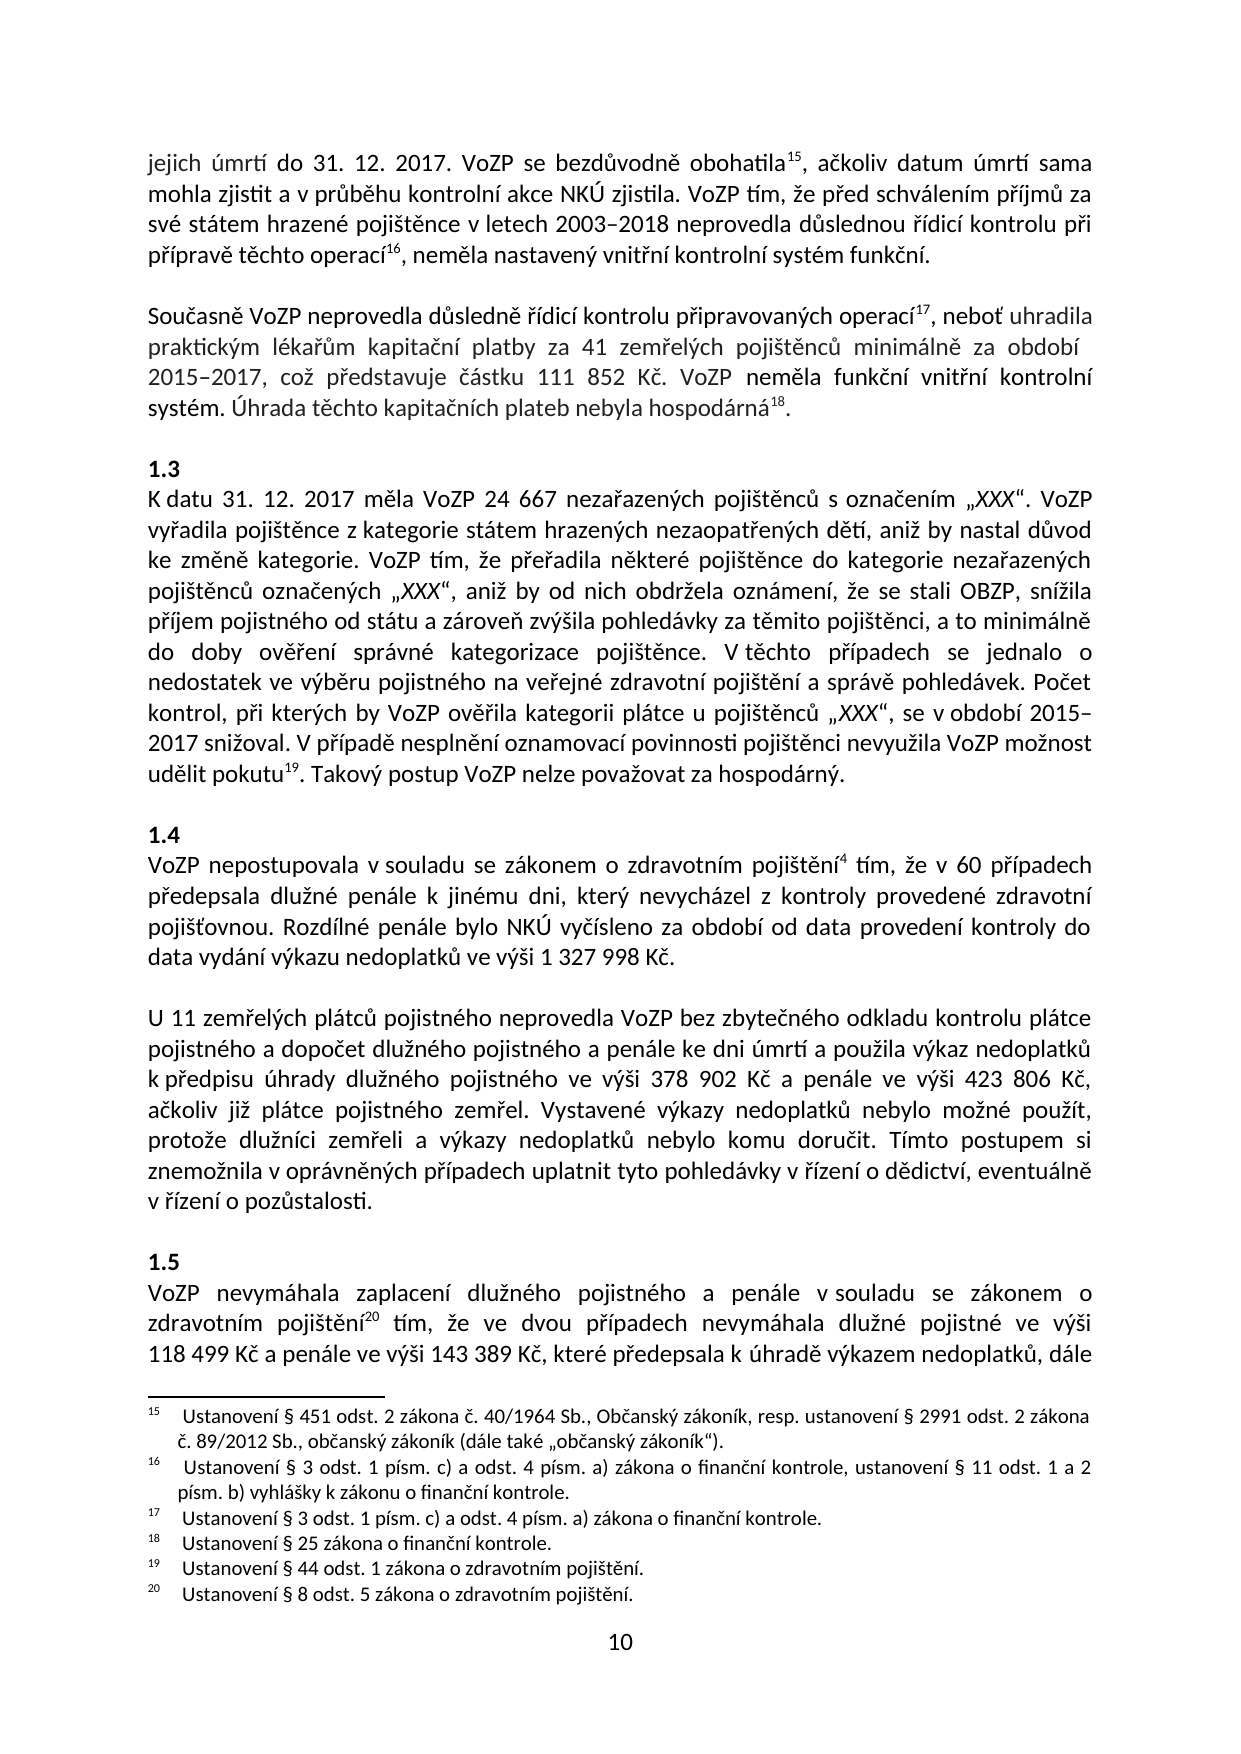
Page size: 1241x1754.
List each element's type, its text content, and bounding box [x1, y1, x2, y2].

text K datu 31. 12. 2017 měla VoZP 24 667 nezařazených pojištěnců s označením „XXX“. VoZP vyřadila pojištěnce z kategorie státem hrazených nezaopatřených dětí, aniž by nastal důvod ke změně kategorie. VoZP tím, že přeřadila některé pojištěnce do kategorie nezařazených pojištěnců označených „XXX“, aniž by od nich obdržela oznámení, že se stali OBZP, snížila příjem pojistného od státu a zároveň zvýšila pohledávky za těmito pojištěnci, a to minimálně do doby ověření správné kategorizace pojištěnce. V těchto případech se jednalo o nedostatek ve výběru pojistného na veřejné zdravotní pojištění a správě pohledávek. Počet kontrol, při kterých by VoZP ověřila kategorii plátce u pojištěnců „XXX“, se v období 2015–2017 snižoval. V případě nesplnění oznamovací povinnosti pojištěnci nevyužila VoZP možnost udělit pokutu. Takový postup VoZP nelze považovat za hospodárný. [148, 483, 1093, 788]
text 1.4 [148, 819, 1093, 849]
text 1.5 [148, 1246, 1093, 1277]
text 1.3 [148, 453, 1093, 483]
text VoZP nepostupovala v souladu se zákonem o zdravotním pojištění4 tím, že v 60 případech předepsala dlužné penále k jinému dni, který nevycházel z kontroly provedené zdravotní pojišťovnou. Rozdílné penále bylo NKÚ vyčísleno za období od data provedení kontroly do data vydání výkazu nedoplatků ve výši 1 327 998 Kč. [148, 849, 1093, 972]
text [148, 148, 1093, 270]
text U 11 zemřelých plátců pojistného neprovedla VoZP bez zbytečného odkladu kontrolu plátce pojistného a dopočet dlužného pojistného a penále ke dni úmrtí a použila výkaz nedoplatků k předpisu úhrady dlužného pojistného ve výši 378 902 Kč a penále ve výši 423 806 Kč, ačkoliv již plátce pojistného zemřel. Vystavené výkazy nedoplatků nebylo možné použít, protože dlužníci zemřeli a výkazy nedoplatků nebylo komu doručit. Tímto postupem si znemožnila v oprávněných případech uplatnit tyto pohledávky v řízení o dědictví, eventuálně v řízení o pozůstalosti. [148, 1002, 1093, 1216]
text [148, 1277, 1093, 1368]
text Současně VoZP neprovedla důsledně řídicí kontrolu připravovaných operací, neboť uhradila praktickým lékařům kapitační platby za 41 zemřelých pojištěnců minimálně za období 2015–2017, což představuje částku 111 852 Kč. VoZP neměla funkční vnitřní kontrolní systém. Úhrada těchto kapitačních plateb nebyla hospodárná. [148, 300, 1093, 422]
